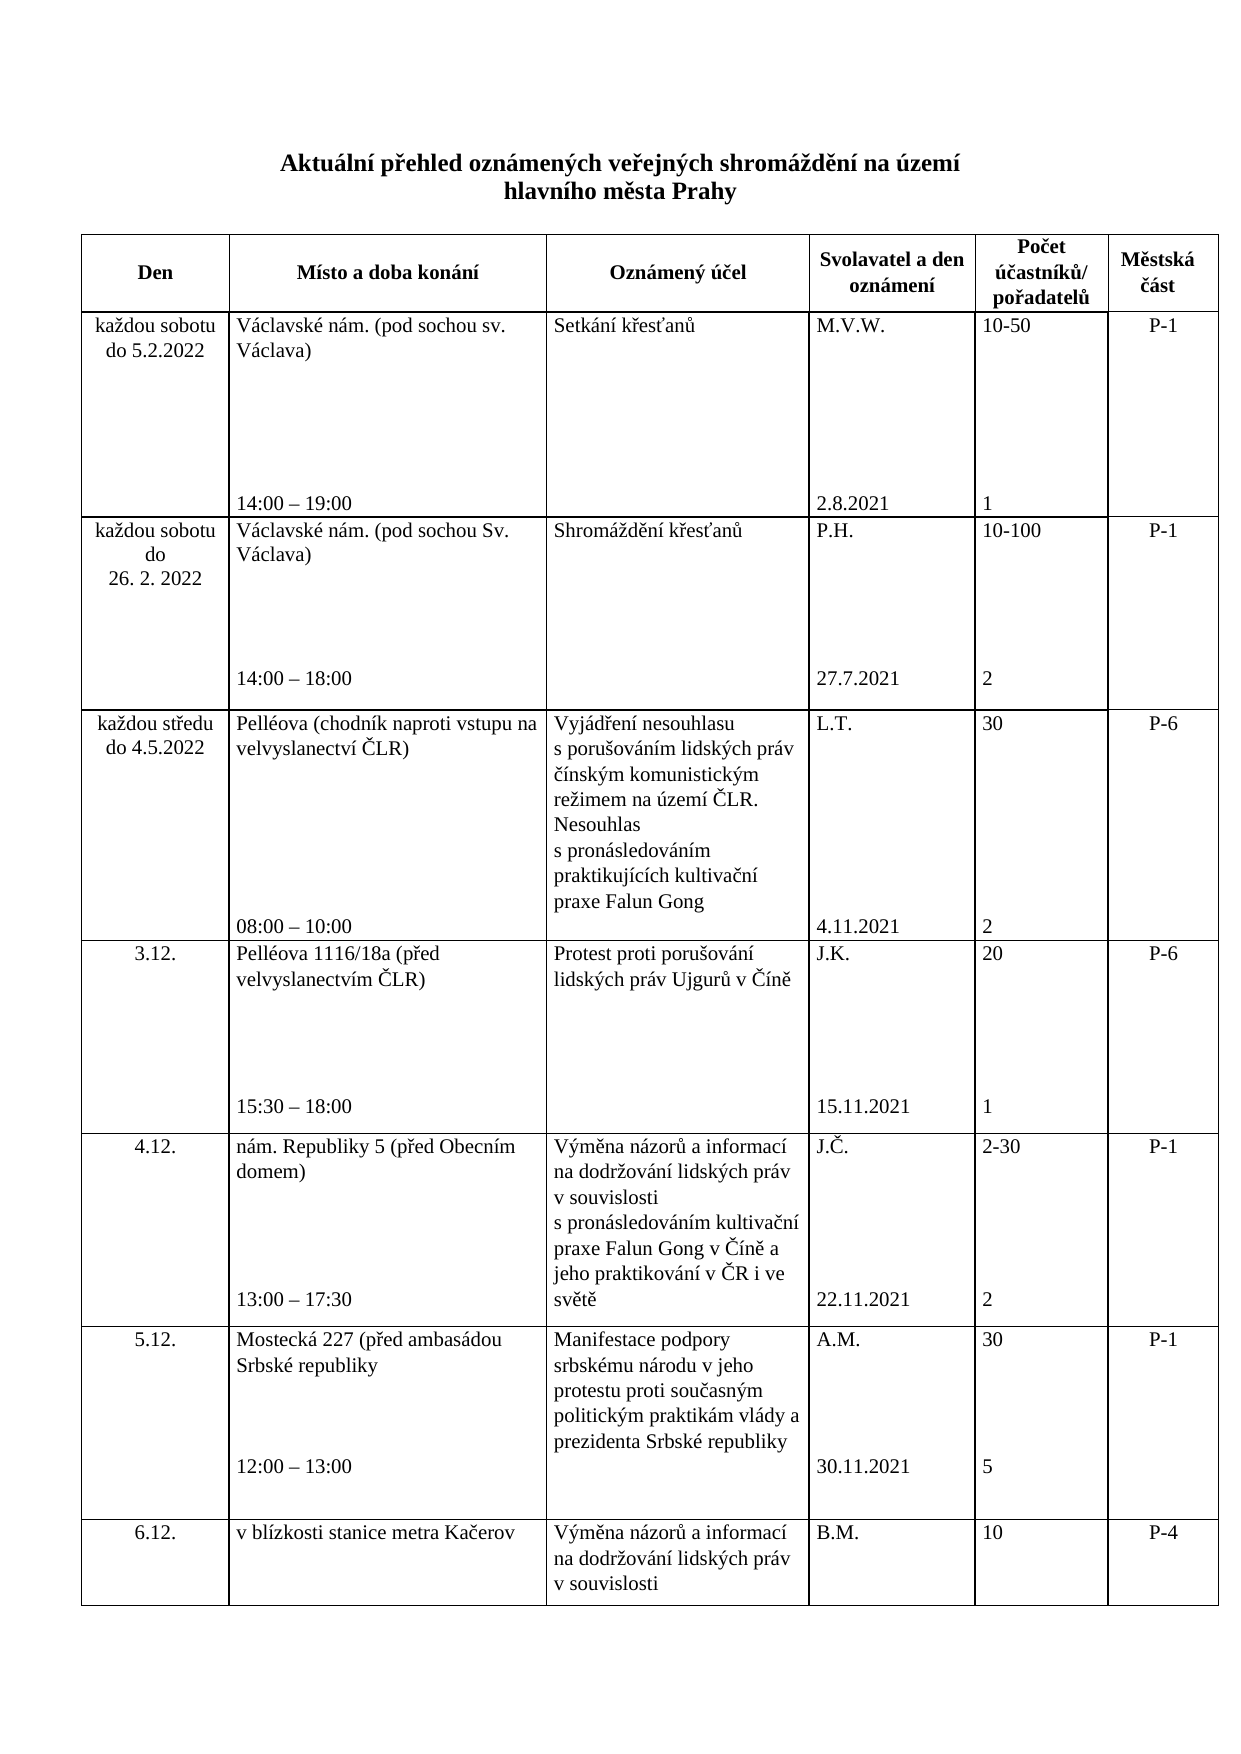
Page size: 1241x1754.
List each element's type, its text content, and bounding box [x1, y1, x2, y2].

table_cell každou sobotu do 5.2.2022 [82, 313, 228, 516]
table_header Oznámený účel [547, 235, 809, 311]
table_cell P-1 [1109, 1134, 1218, 1326]
table_cell L.T. 4.11.2021 [810, 711, 974, 939]
table_cell Václavské nám. (pod sochou Sv. Václava) 14:00 – 18:00 [230, 518, 546, 709]
table_cell Vyjádření nesouhlasu s porušováním lidských práv čínským komunistickým režimem na území ČLR. Nesouhlas s pronásledováním praktikujících kultivační praxe Falun Gong [547, 711, 808, 939]
table_header Místo a doba konání [230, 235, 546, 311]
table_cell P.H. 27.7.2021 [810, 518, 974, 709]
table_cell Pelléova 1116/18a (před velvyslanectvím ČLR) 15:30 – 18:00 [230, 941, 546, 1132]
table_cell nám. Republiky 5 (před Obecním domem) 13:00 – 17:30 [230, 1134, 546, 1326]
table_cell Václavské nám. (pod sochou sv. Václava) 14:00 – 19:00 [230, 313, 546, 516]
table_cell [230, 1520, 546, 1605]
table_cell P-1 [1109, 517, 1218, 709]
table_cell Setkání křesťanů [547, 313, 808, 516]
table_cell 20 1 [976, 941, 1107, 1132]
table_header Den [82, 235, 229, 311]
table_cell J.K. 15.11.2021 [810, 941, 974, 1132]
table_cell každou středu do 4.5.2022 [82, 711, 228, 939]
table_cell P-1 [1109, 1327, 1218, 1518]
table_cell 30 2 [976, 711, 1107, 939]
table_cell P-4 [1109, 1520, 1218, 1605]
table_cell 4.12. [82, 1134, 228, 1326]
table_cell M.V.W. 2.8.2021 [810, 313, 974, 516]
text hlavního města Prahy [148, 176, 1093, 205]
table_cell každou sobotu do 26. 2. 2022 [82, 518, 228, 709]
table_cell P-6 [1109, 710, 1218, 939]
table_cell 10-100 2 [976, 518, 1107, 709]
text Aktuální přehled oznámených veřejných shromáždění na území [148, 148, 1093, 176]
table_cell Pelléova (chodník naproti vstupu na velvyslanectví ČLR) 08:00 – 10:00 [230, 711, 546, 939]
table_cell Mostecká 227 (před ambasádou Srbské republiky 12:00 – 13:00 [230, 1327, 546, 1518]
table_cell 3.12. [82, 941, 228, 1132]
table_cell 10-50 1 [976, 313, 1107, 516]
table_header Městská část [1109, 235, 1218, 311]
table_header Počet účastníků/ pořadatelů [976, 235, 1108, 311]
table_cell Manifestace podpory srbskému národu v jeho protestu proti současným politickým praktikám vlády a prezidenta Srbské republiky [547, 1327, 808, 1518]
table_cell 10 2 [976, 1520, 1107, 1605]
table_cell P-1 [1109, 312, 1218, 516]
table_cell Protest proti porušování lidských práv Ujgurů v Číně [547, 941, 808, 1132]
table_header Svolavatel a den oznámení [810, 235, 975, 311]
table_cell 2-30 2 [976, 1134, 1107, 1326]
table_cell Shromáždění křesťanů [547, 518, 808, 709]
table_cell J.Č. 22.11.2021 [810, 1134, 974, 1326]
table_cell 6.12. [82, 1520, 228, 1605]
table_cell P-6 [1109, 941, 1218, 1132]
table_cell 5.12. [82, 1327, 228, 1518]
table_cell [547, 1520, 808, 1605]
table_cell 30 5 [976, 1327, 1107, 1518]
table_cell A.M. 30.11.2021 [810, 1327, 974, 1518]
table_cell B.M. 4.11.2021 [810, 1520, 974, 1605]
